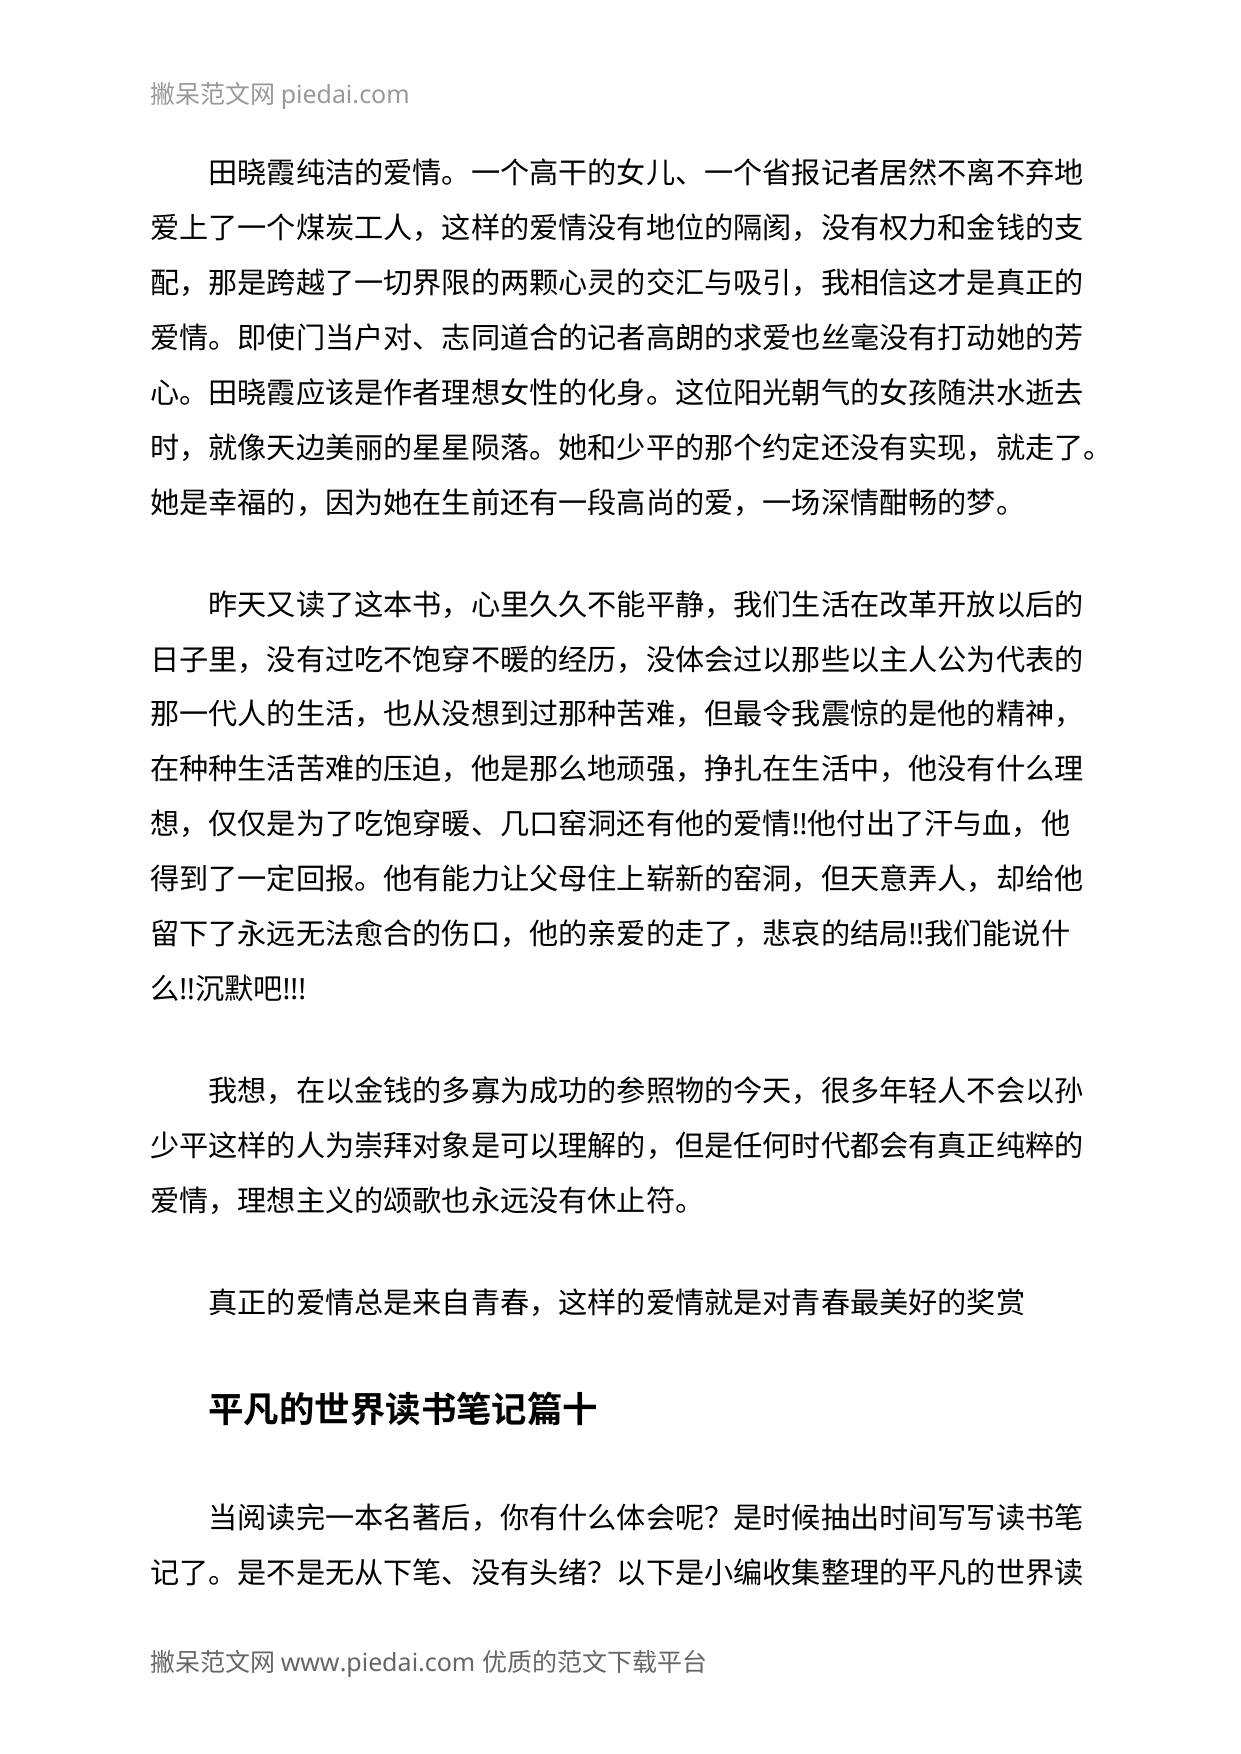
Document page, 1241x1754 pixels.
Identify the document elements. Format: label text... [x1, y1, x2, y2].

text 昨天又读了这本书，心里久久不能平静，我们生活在改革开放以后的日子里，没有过吃不饱穿不暖的经历，没体会过以那些以主人公为代表的那一代人的生活，也从没想到过那种苦难，但最令我震惊的是他的精神，在种种生活苦难的压迫，他是那么地顽强，挣扎在生活中，他没有什么理想，仅仅是为了吃饱穿暖、几口窑洞还有他的爱情!!他付出了汗与血，他得到了一定回报。他有能力让父母住上崭新的窑洞，但天意弄人，却给他留下了永远无法愈合的伤口，他的亲爱的走了，悲哀的结局!!我们能说什么!!沉默吧!!! [150, 581, 1090, 1008]
text 平凡的世界读书笔记篇十 [150, 1381, 1090, 1432]
text 真正的爱情总是来自青春，这样的爱情就是对青春最美好的奖赏 [150, 1279, 1090, 1321]
text 田晓霞纯洁的爱情。一个高干的女儿、一个省报记者居然不离不弃地爱上了一个煤炭工人，这样的爱情没有地位的隔阂，没有权力和金钱的支配，那是跨越了一切界限的两颗心灵的交汇与吸引，我相信这才是真正的爱情。即使门当户对、志同道合的记者高朗的求爱也丝毫没有打动她的芳心。田晓霞应该是作者理想女性的化身。这位阳光朝气的女孩随洪水逝去时，就像天边美丽的星星陨落。她和少平的那个约定还没有实现，就走了。她是幸福的，因为她在生前还有一段高尚的爱，一场深情酣畅的梦。 [150, 150, 1090, 522]
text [150, 1494, 1090, 1592]
text 我想，在以金钱的多寡为成功的参照物的今天，很多年轻人不会以孙少平这样的人为崇拜对象是可以理解的，但是任何时代都会有真正纯粹的爱情，理想主义的颂歌也永远没有休止符。 [150, 1068, 1090, 1220]
